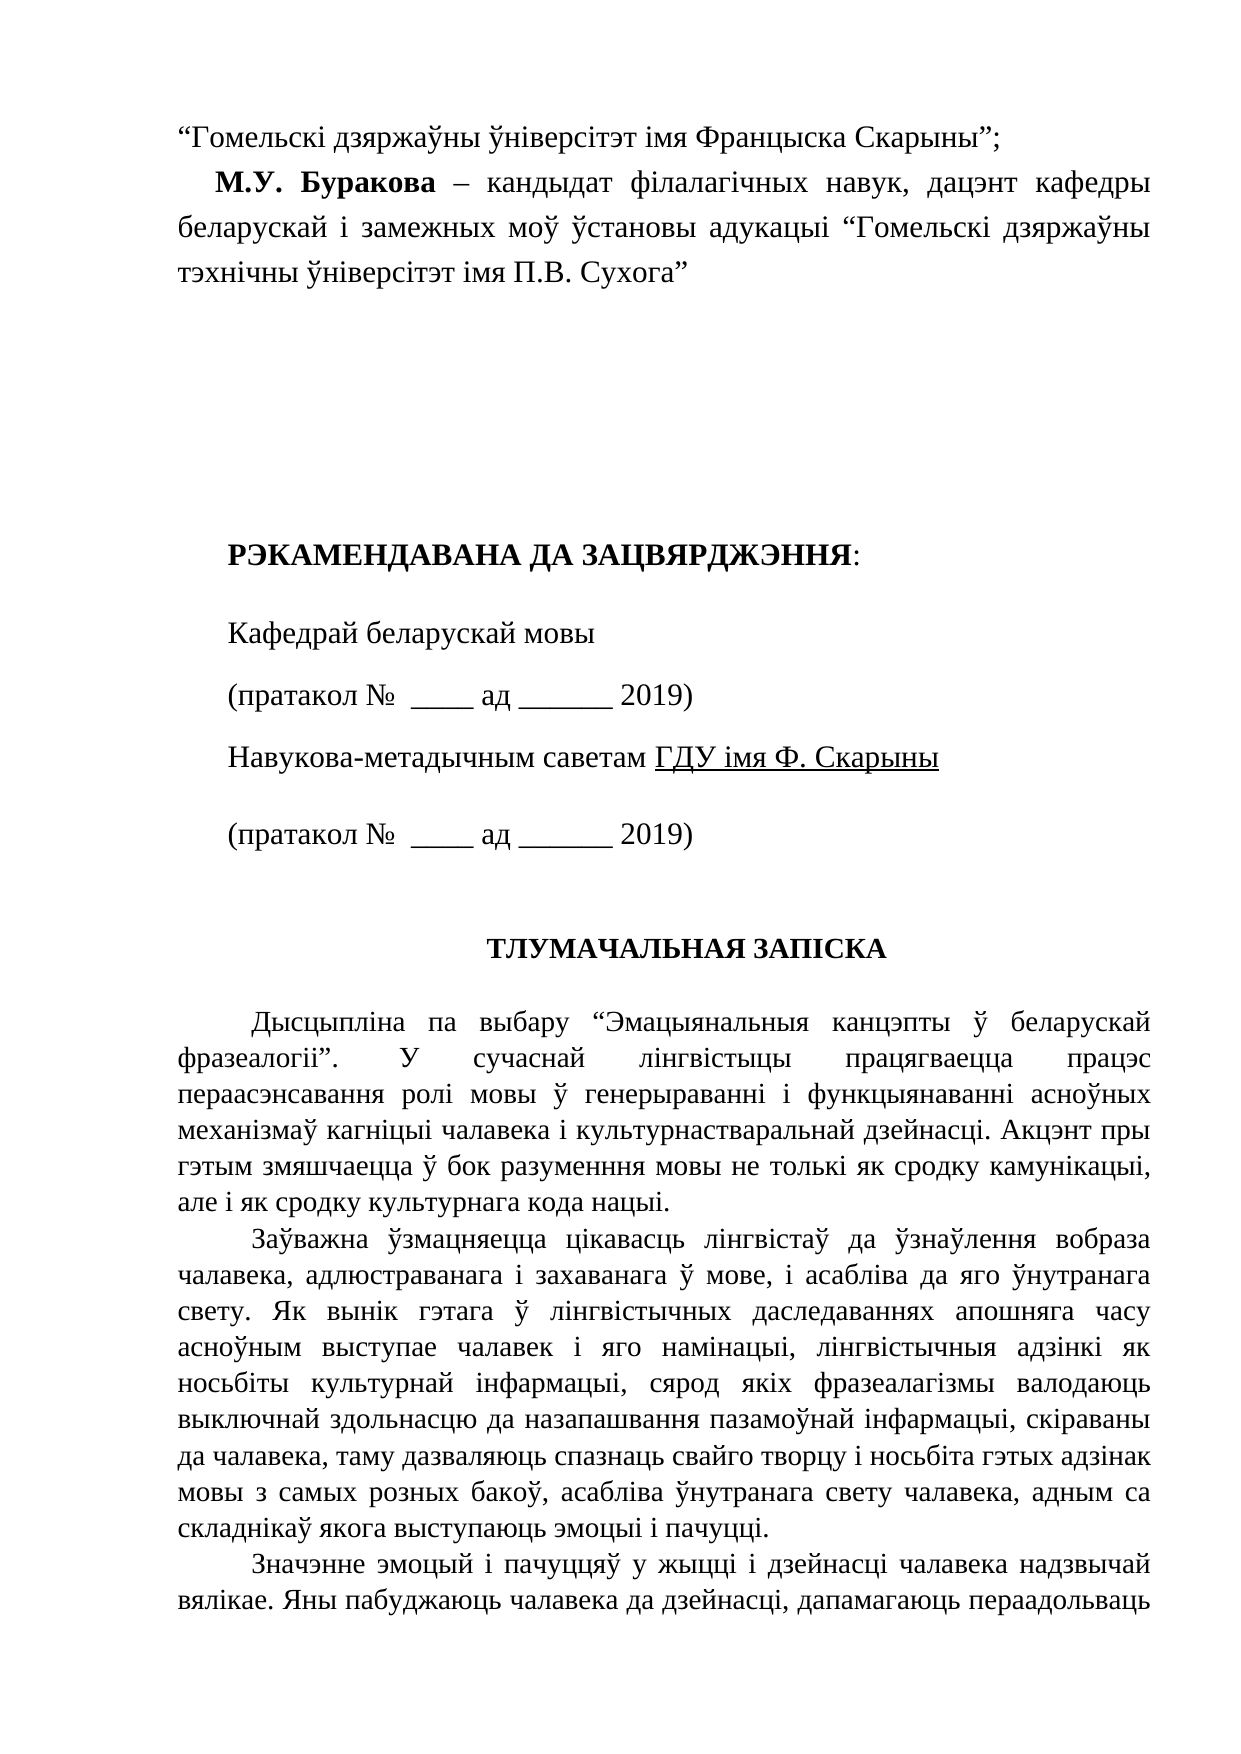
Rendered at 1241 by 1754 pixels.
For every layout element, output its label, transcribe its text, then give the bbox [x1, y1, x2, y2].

text Дысцыпліна па выбару “Эмацыянальныя канцэпты ў беларускай фразеалогіі”. У сучаснай лінгвістыцы працягваецца працэс пераасэнсавання ролі мовы ў генерыраванні і функцыянаванні асноўных механізмаў кагніцыі чалавека і культурнастваральнай дзейнасці. Акцэнт пры гэтым змяшчаецца ў бок разуменння мовы не толькі як сродку камунікацыі, але і як сродку культурнага кода нацыі. [177, 1004, 1152, 1218]
text Кафедрай беларускай мовы [177, 614, 1152, 650]
text (пратакол № ____ ад ______ 2019) [177, 676, 1152, 712]
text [177, 1546, 1152, 1616]
text Навукова-метадычным саветам ГДУ імя Ф. Скарыны [177, 738, 1152, 774]
text (пратакол № ____ ад ______ 2019) [177, 815, 1152, 851]
text РЭКАМЕНДАВАНА ДА ЗАЦВЯРДЖЭННЯ: [177, 536, 1152, 572]
text ТЛУМАЧАЛЬНАЯ ЗАПІСКА [177, 932, 1152, 965]
subtitle М.У. Буракова – кандыдат філалагічных навук, дацэнт кафедры беларускай і замежных моў ўстановы адукацыі “Гомельскі дзяржаўны тэхнічны ўніверсітэт імя П.В. Сухога” [177, 163, 1152, 289]
text Заўважна ўзмацняецца цікавасць лінгвістаў да ўзнаўлення вобраза чалавека, адлюстраванага і захаванага ў мове, і асабліва да яго ўнутранага свету. Як вынік гэтага ў лінгвістычных даследаваннях апошняга часу асноўным выступае чалавек і яго намінацыі, лінгвістычныя адзінкі як носьбіты культурнай інфармацыі, сярод якіх фразеалагізмы валодаюць выключнай здольнасцю да назапашвання пазамоўнай інфармацыі, скіраваны да чалавека, таму дазваляюць спазнаць свайго творцу і носьбіта гэтых адзінак мовы з самых розных бакоў, асабліва ўнутранага свету чалавека, адным са складнікаў якога выступаюць эмоцыі і пачуцці. [177, 1221, 1152, 1543]
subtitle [177, 118, 1152, 154]
